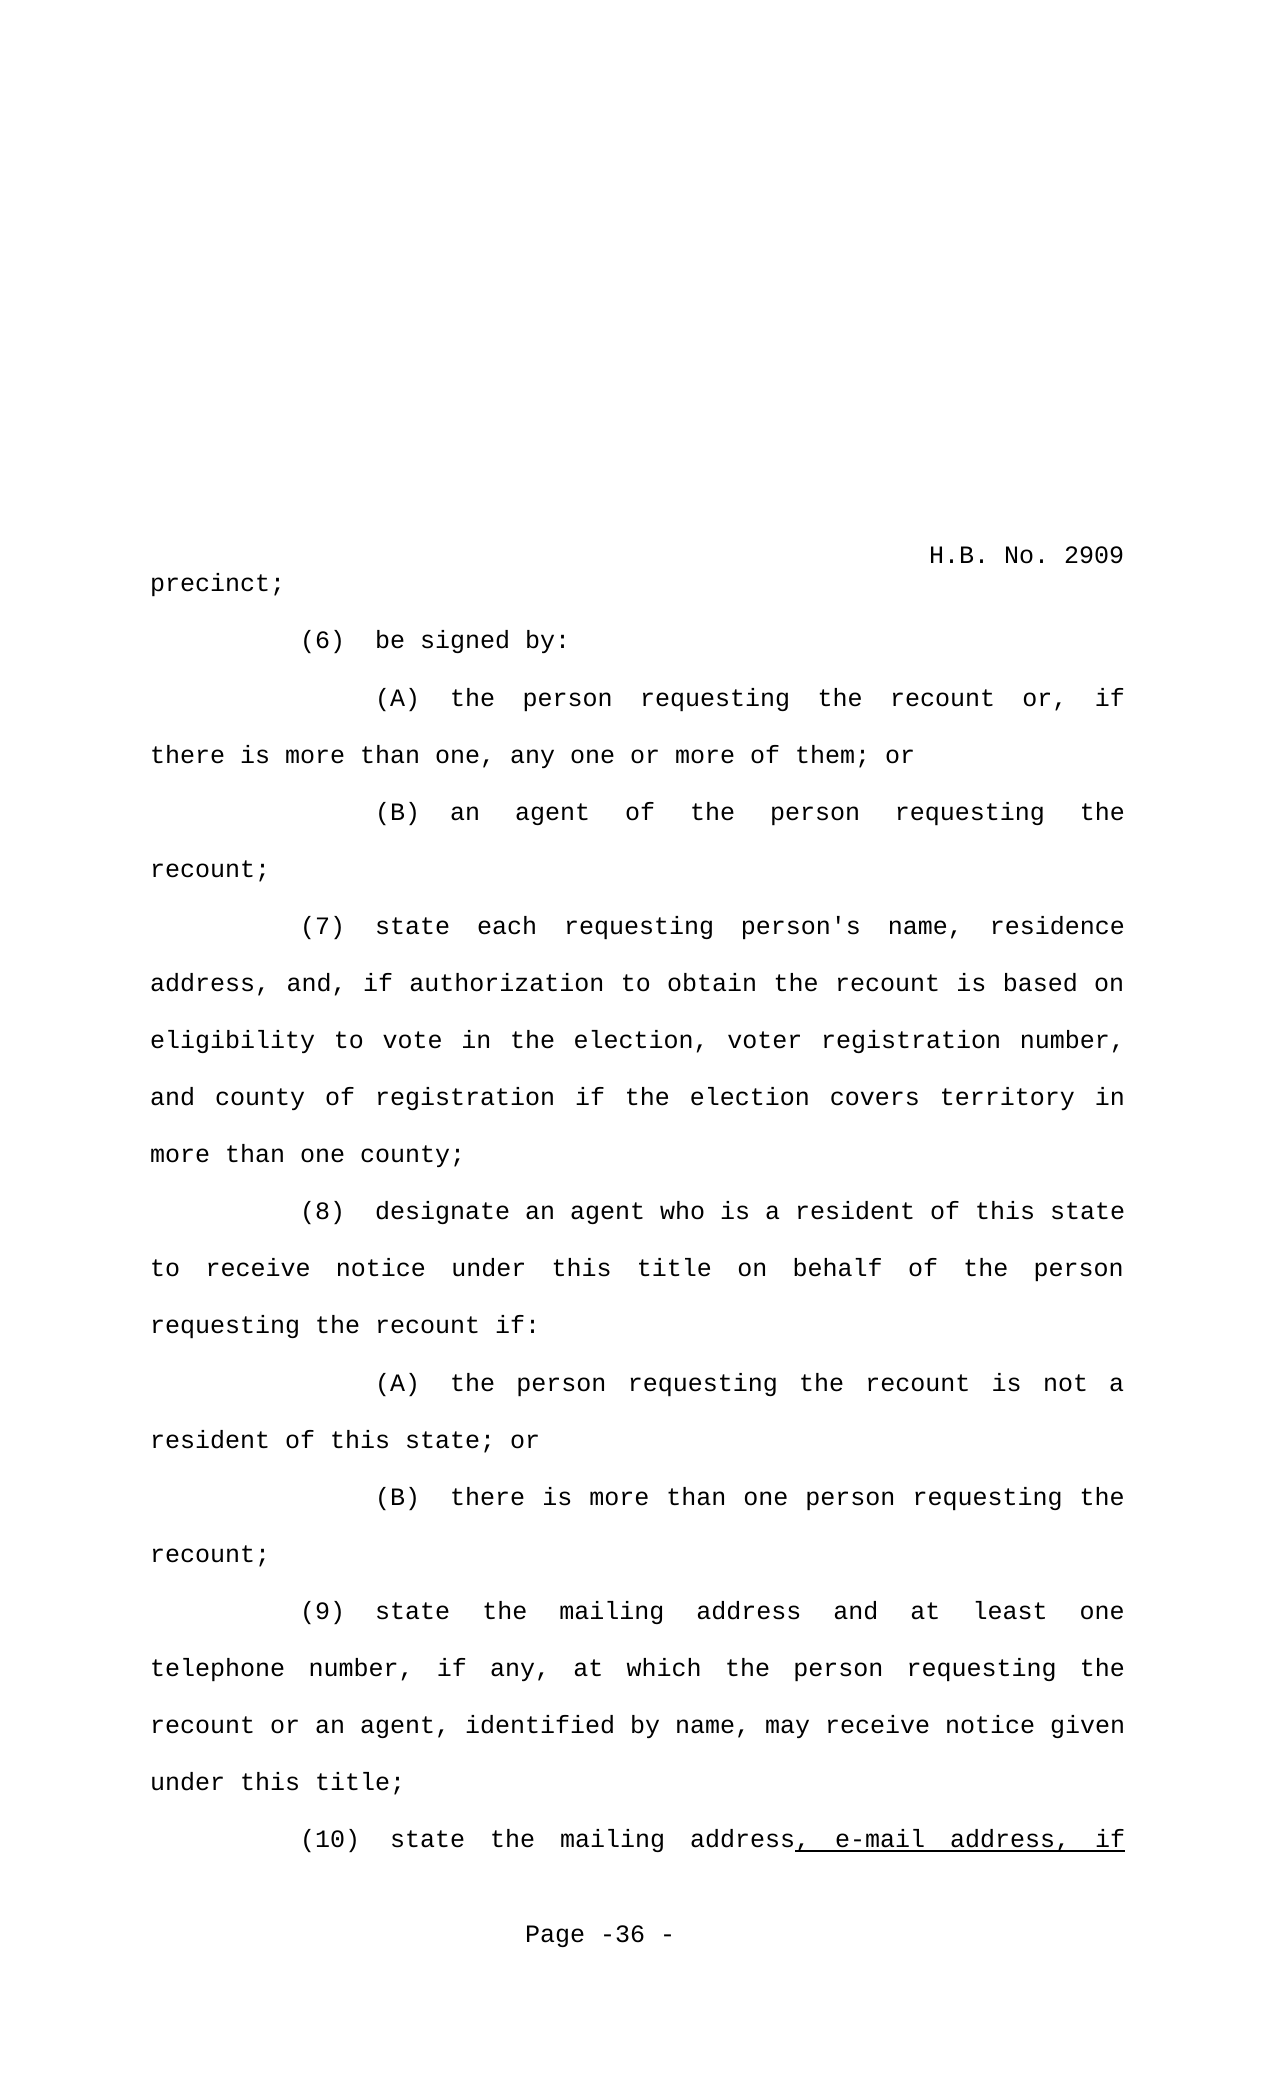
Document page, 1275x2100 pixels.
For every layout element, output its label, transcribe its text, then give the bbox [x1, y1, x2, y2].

text (A) the person requesting the recount or, if there is more than one, any one or more of them; or [150, 685, 1125, 771]
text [150, 571, 1125, 599]
text (6) be signed by: [150, 628, 1125, 656]
text (9) state the mailing address and at least one telephone number, if any, at which the person requesting the recount or an agent, identified by name, may receive notice given under this title; [150, 1598, 1125, 1798]
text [150, 1827, 1125, 1855]
text (7) state each requesting person's name, residence address, and, if authorization to obtain the recount is based on eligibility to vote in the election, voter registration number, and county of registration if the election covers territory in more than one county; [150, 913, 1125, 1170]
text (B) an agent of the person requesting the recount; [150, 799, 1125, 885]
text (A) the person requesting the recount is not a resident of this state; or [150, 1370, 1125, 1456]
text (8) designate an agent who is a resident of this state to receive notice under this title on behalf of the person requesting the recount if: [150, 1199, 1125, 1341]
text (B) there is more than one person requesting the recount; [150, 1484, 1125, 1570]
